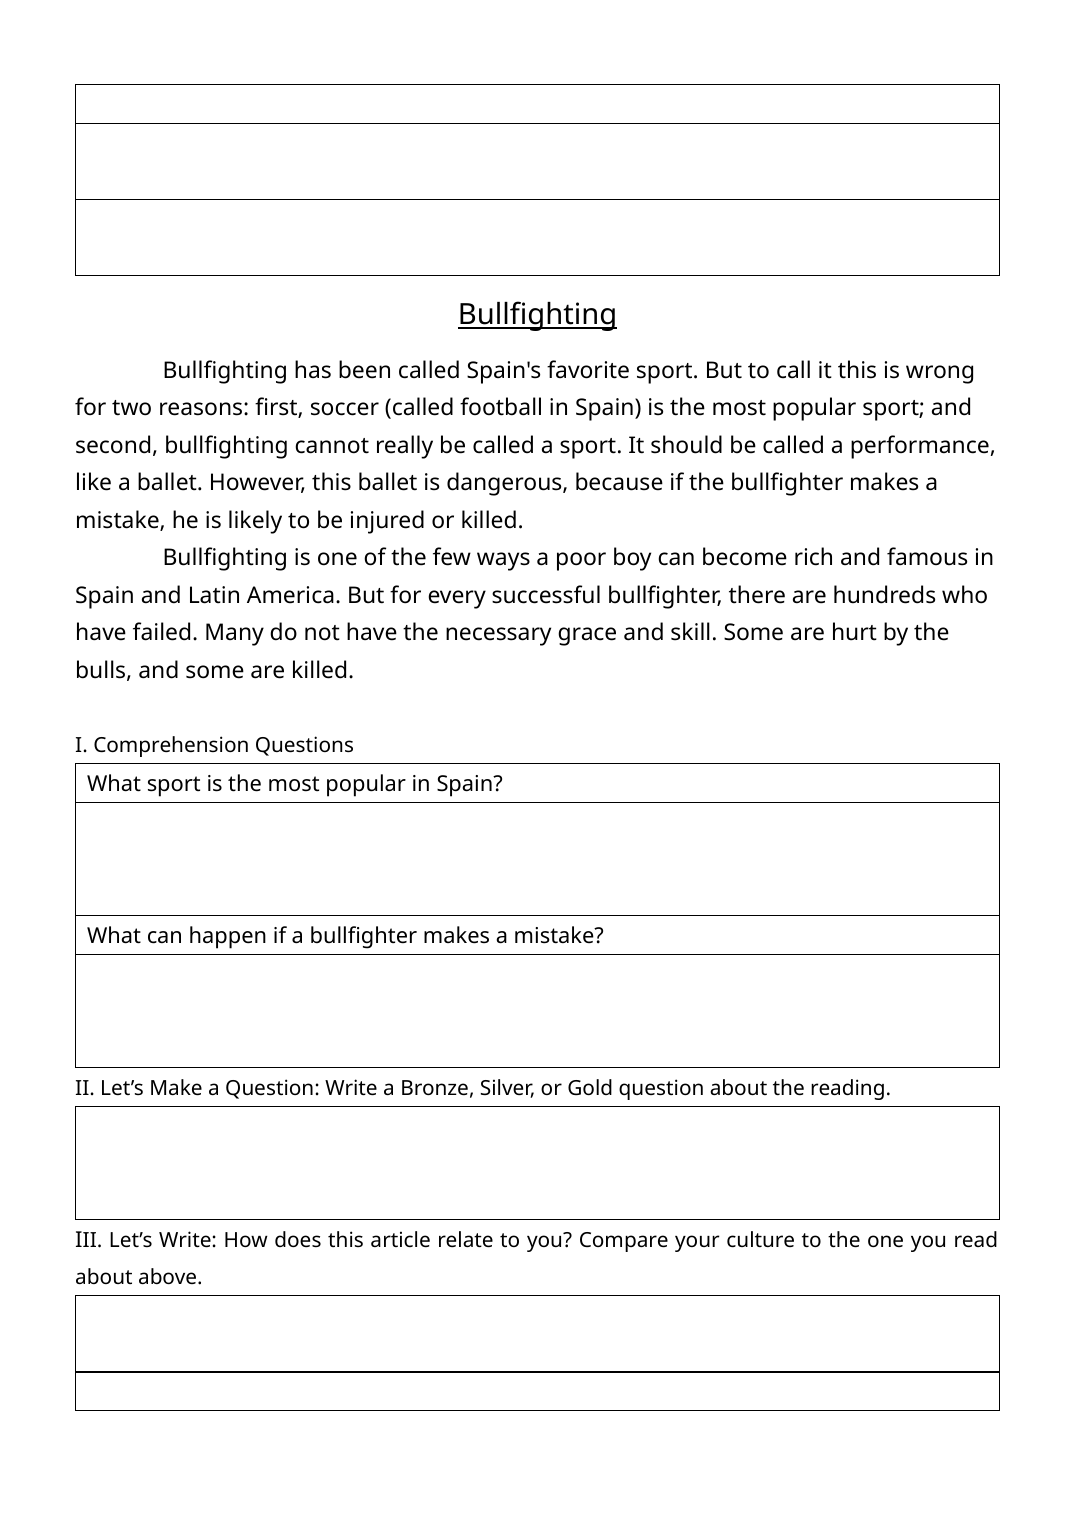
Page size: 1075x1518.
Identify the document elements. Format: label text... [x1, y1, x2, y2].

table_cell [76, 85, 999, 122]
text II. Let’s Make a Question: Write a Bronze, Silver, or Gold question about the reading. [75, 1068, 1000, 1106]
table_header What sport is the most popular in Spain? [76, 764, 999, 802]
table_cell [76, 955, 999, 1067]
text Bullfighting is one of the few ways a poor boy can become rich and famous in Spain and Latin America. But for every successful bullfighter, there are hundreds who have failed. Many do not have the necessary grace and skill. Some are hurt by the bulls, and some are killed. [75, 538, 1000, 688]
table_cell [76, 1373, 999, 1410]
table_header [76, 1107, 999, 1219]
table_cell [76, 803, 999, 915]
text I. Comprehension Questions [75, 726, 1000, 763]
table_cell What can happen if a bullfighter makes a mistake? [76, 916, 999, 954]
text Bullfighting has been called Spain's favorite sport. But to call it this is wrong for two reasons: first, soccer (called football in Spain) is the most popular sport; and second, bullfighting cannot really be called a sport. It should be called a performance, like a ballet. However, this ballet is dangerous, because if the bullfighter makes a mistake, he is likely to be injured or killed. [75, 351, 1000, 538]
text Bullfighting [75, 276, 1000, 351]
table_cell [76, 200, 999, 274]
table_cell [76, 124, 999, 198]
table_header [76, 1296, 999, 1371]
text III. Let’s Write: How does this article relate to you? Compare your culture to the one you read about above. [75, 1220, 1000, 1295]
